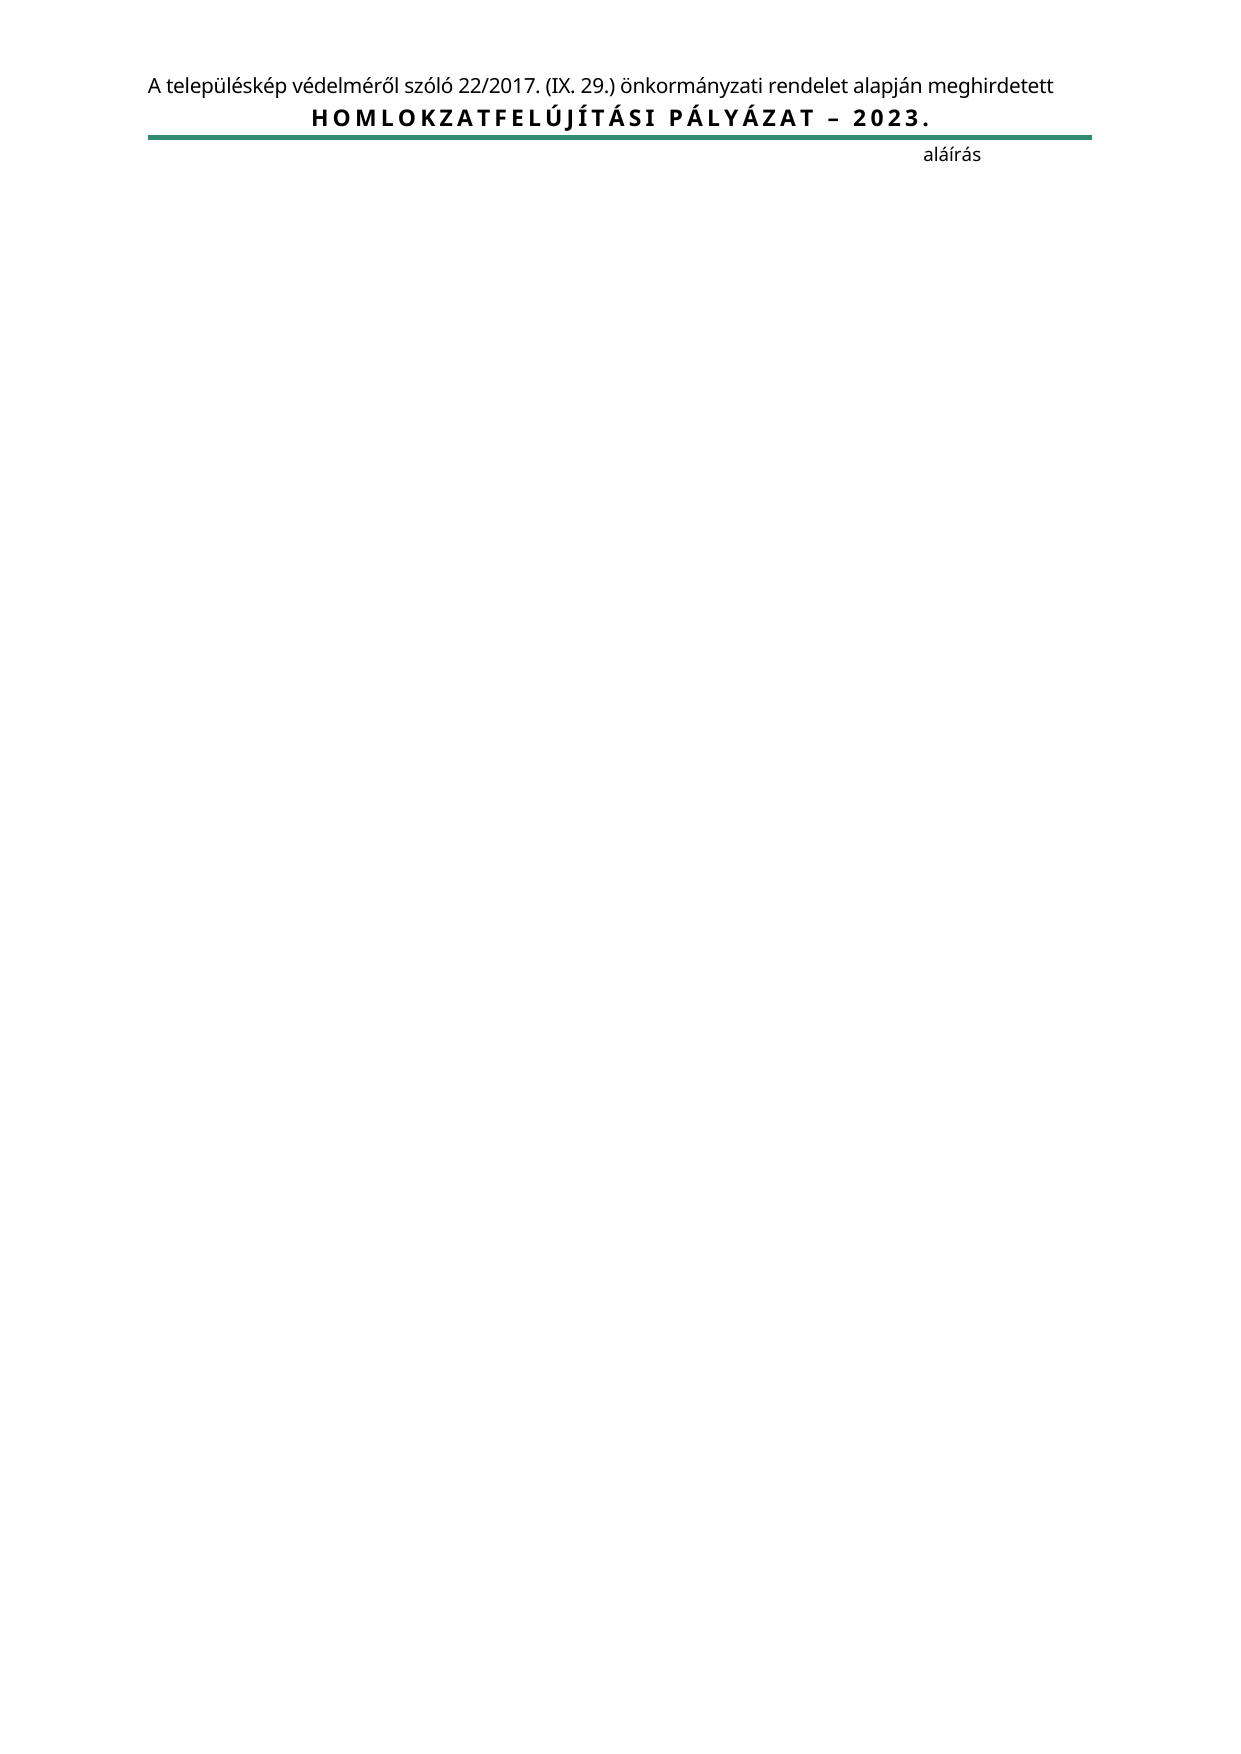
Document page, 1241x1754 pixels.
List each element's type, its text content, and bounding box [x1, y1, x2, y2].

text aláírás [811, 141, 1092, 167]
